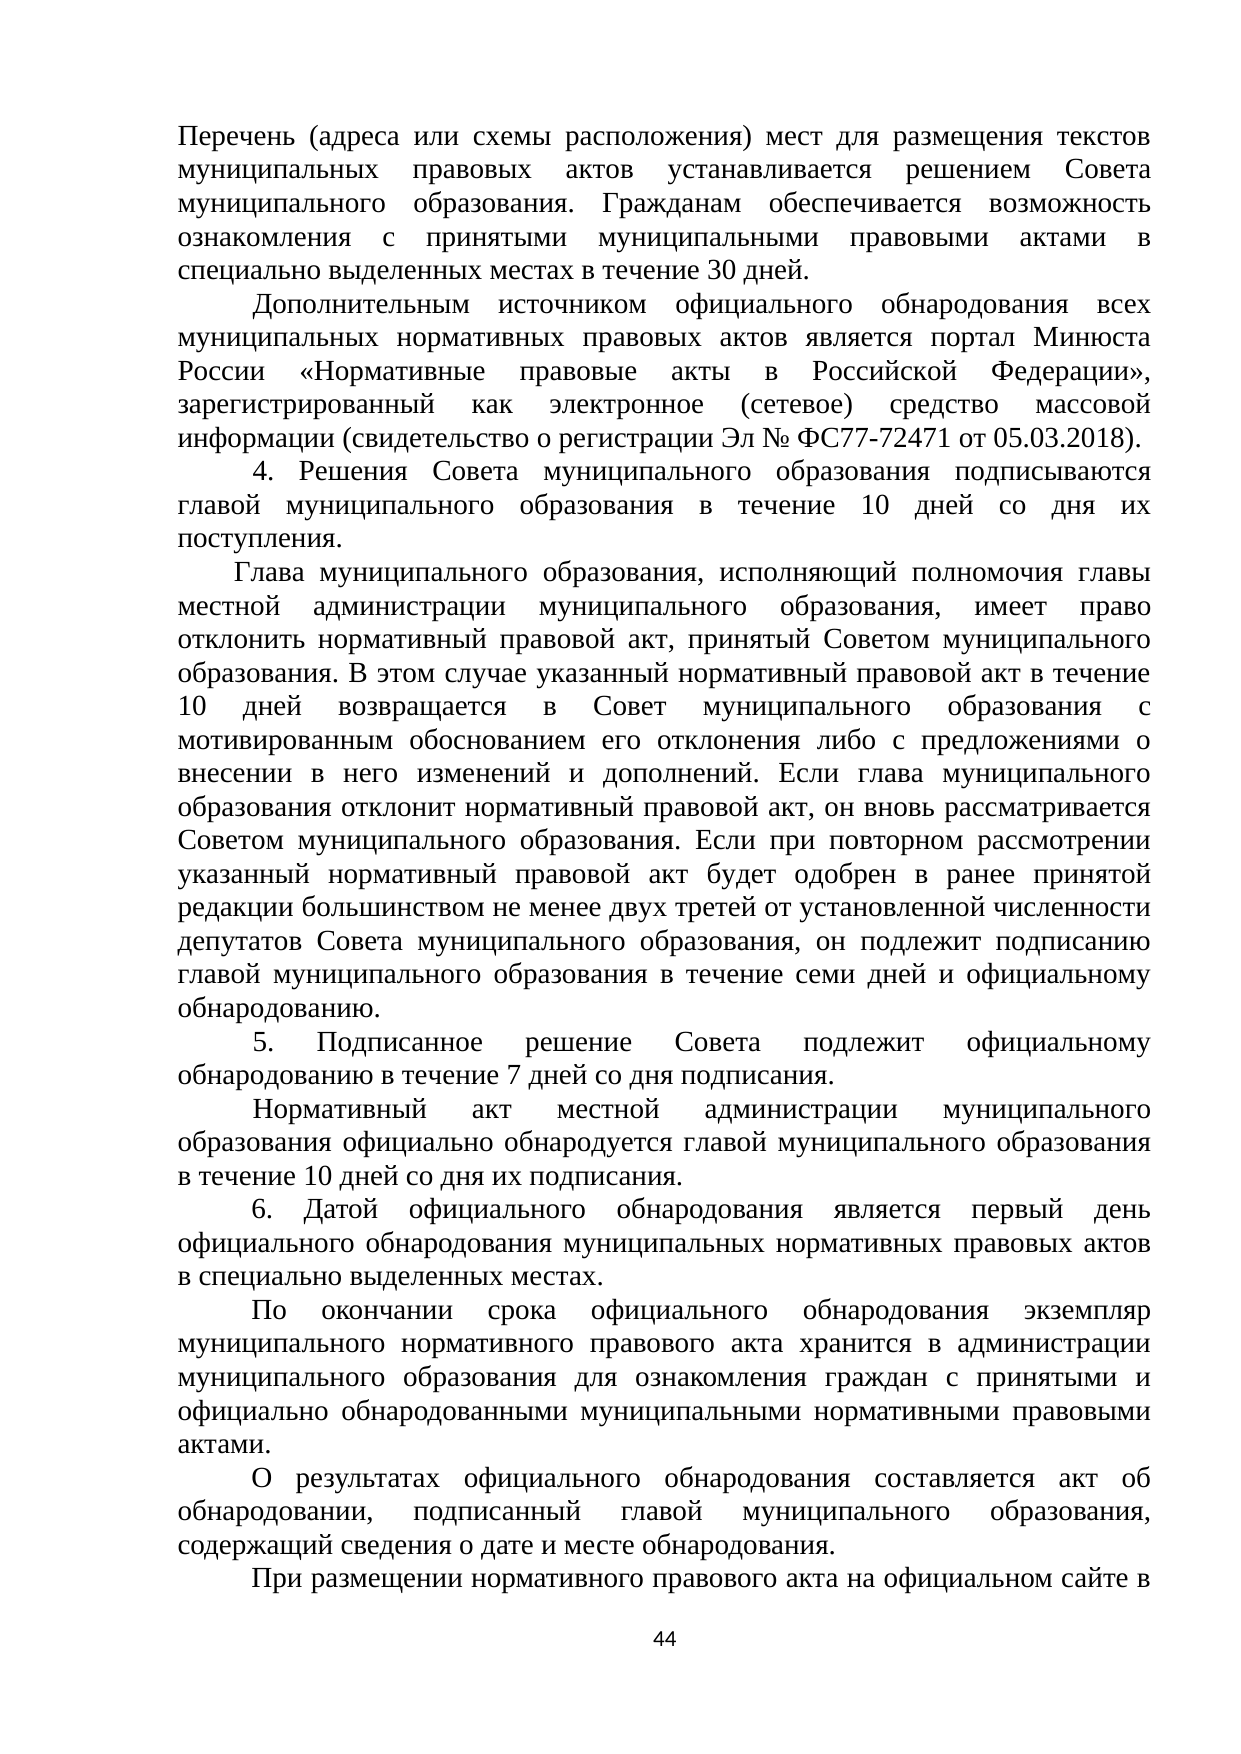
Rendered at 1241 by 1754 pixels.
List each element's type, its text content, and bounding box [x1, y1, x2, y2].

text 6. Датой официального обнародования является первый день официального обнародования муниципальных нормативных правовых актов в специально выделенных местах. [177, 1191, 1152, 1292]
text Нормативный акт местной администрации муниципального образования официально обнародуется главой муниципального образования в течение 10 дней со дня их подписания. [177, 1091, 1152, 1191]
text Глава муниципального образования, исполняющий полномочия главы местной администрации муниципального образования, имеет право отклонить нормативный правовой акт, принятый Советом муниципального образования. В этом случае указанный нормативный правовой акт в течение 10 дней возвращается в Совет муниципального образования с мотивированным обоснованием его отклонения либо с предложениями о внесении в него изменений и дополнений. Если глава муниципального образования отклонит нормативный правовой акт, он вновь рассматривается Советом муниципального образования. Если при повторном рассмотрении указанный нормативный правовой акт будет одобрен в ранее принятой редакции большинством не менее двух третей от установленной численности депутатов Совета муниципального образования, он подлежит подписанию главой муниципального образования в течение семи дней и официальному обнародованию. [177, 554, 1152, 1024]
text О результатах официального обнародования составляется акт об обнародовании, подписанный главой муниципального образования, содержащий сведения о дате и месте обнародования. [177, 1460, 1152, 1560]
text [177, 1560, 1152, 1594]
text 5. Подписанное решение Совета подлежит официальному обнародованию в течение 7 дней со дня подписания. [177, 1024, 1152, 1091]
text 4. Решения Совета муниципального образования подписываются главой муниципального образования в течение 10 дней со дня их поступления. [177, 453, 1152, 554]
text Дополнительным источником официального обнародования всех муниципальных нормативных правовых актов является портал Минюста России «Нормативные правовые акты в Российской Федерации», зарегистрированный как электронное (сетевое) средство массовой информации (свидетельство о регистрации Эл № ФС77-72471 от 05.03.2018). [177, 286, 1152, 453]
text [177, 118, 1152, 286]
text По окончании срока официального обнародования экземпляр муниципального нормативного правового акта хранится в администрации муниципального образования для ознакомления граждан с принятыми и официально обнародованными муниципальными нормативными правовыми актами. [177, 1292, 1152, 1460]
